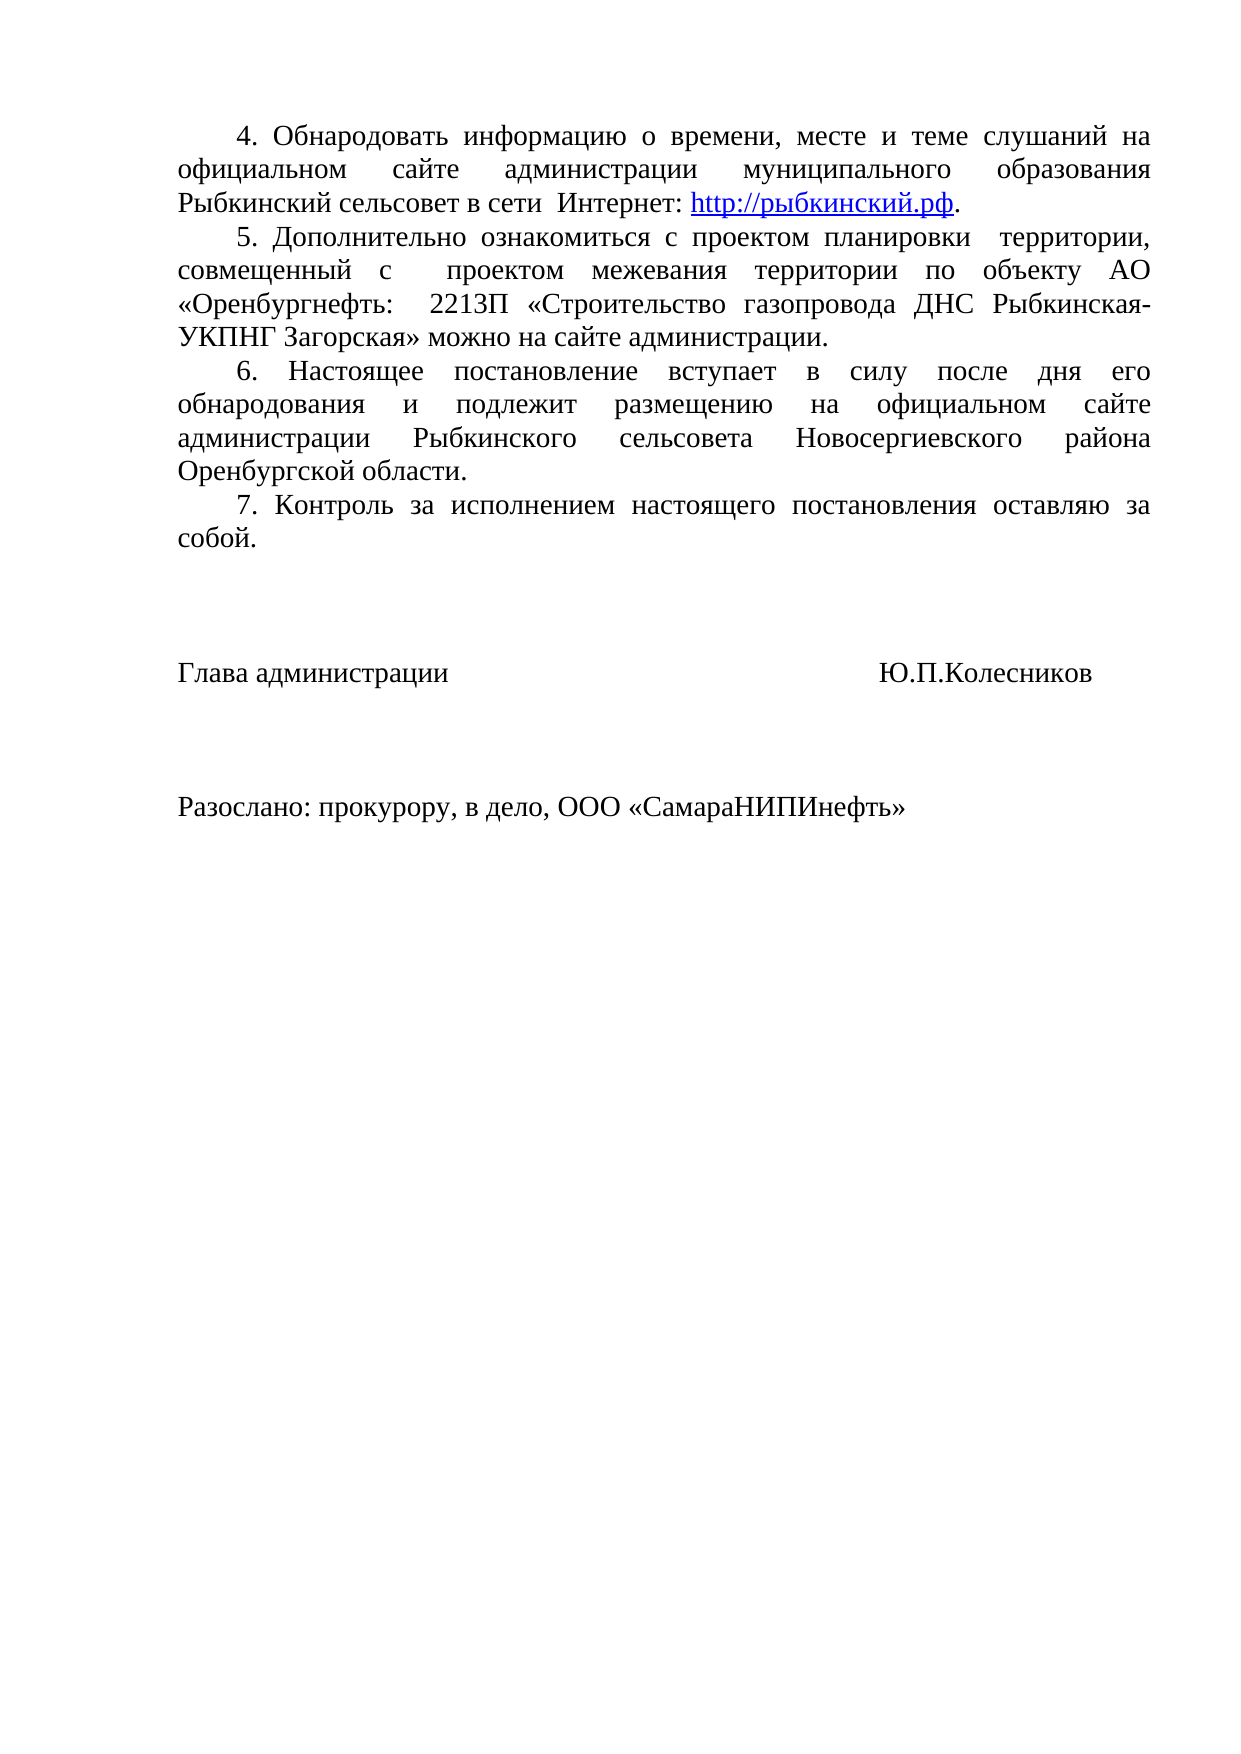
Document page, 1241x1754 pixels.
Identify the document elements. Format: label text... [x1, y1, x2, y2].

list 6. Настоящее постановление вступает в силу после дня его обнародования и подлежит размещению на официальном сайте администрации Рыбкинского сельсовета Новосергиевского района Оренбургской области. [177, 353, 1152, 487]
text 5. Дополнительно ознакомиться с проектом планировки территории, совмещенный с проектом межевания территории по объекту АО «Оренбургнефть: 2213П «Строительство газопровода ДНС Рыбкинская-УКПНГ Загорская» можно на сайте администрации. [177, 219, 1152, 353]
text 4. Обнародовать информацию о времени, месте и теме слушаний на официальном сайте администрации муниципального образования Рыбкинский сельсовет в сети Интернет: http://рыбкинский.рф. [177, 118, 1152, 219]
text Глава администрации Ю.П.Колесников [177, 655, 1152, 688]
list 7. Контроль за исполнением настоящего постановления оставляю за собой. [177, 487, 1152, 554]
text Разослано: прокурору, в дело, ООО «СамараНИПИнефть» [177, 789, 1152, 822]
